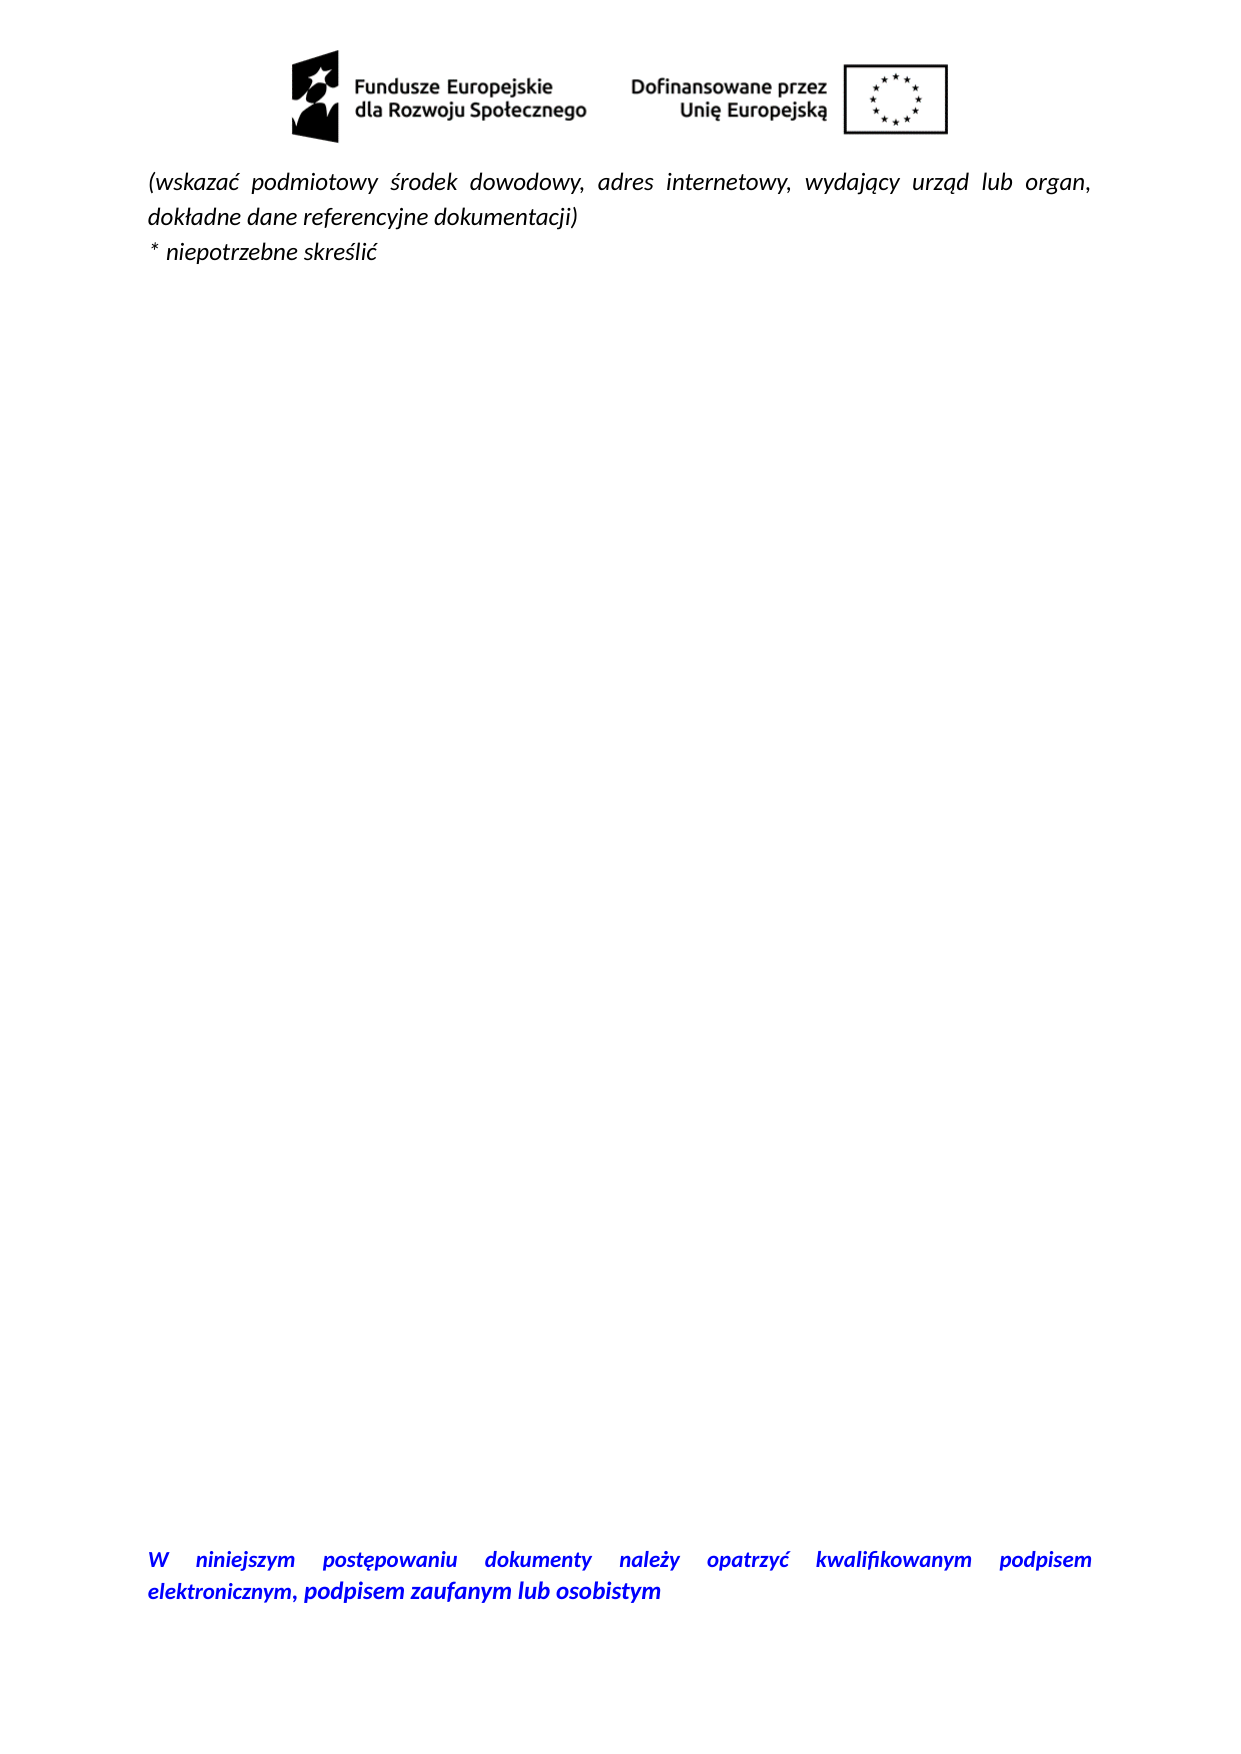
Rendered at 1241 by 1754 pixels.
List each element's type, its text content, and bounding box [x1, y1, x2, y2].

text (wskazać podmiotowy środek dowodowy, adres internetowy, wydający urząd lub organ, dokładne dane referencyjne dokumentacji) [148, 166, 1093, 232]
picture [269, 28, 971, 166]
text * niepotrzebne skreślić [148, 236, 1093, 267]
